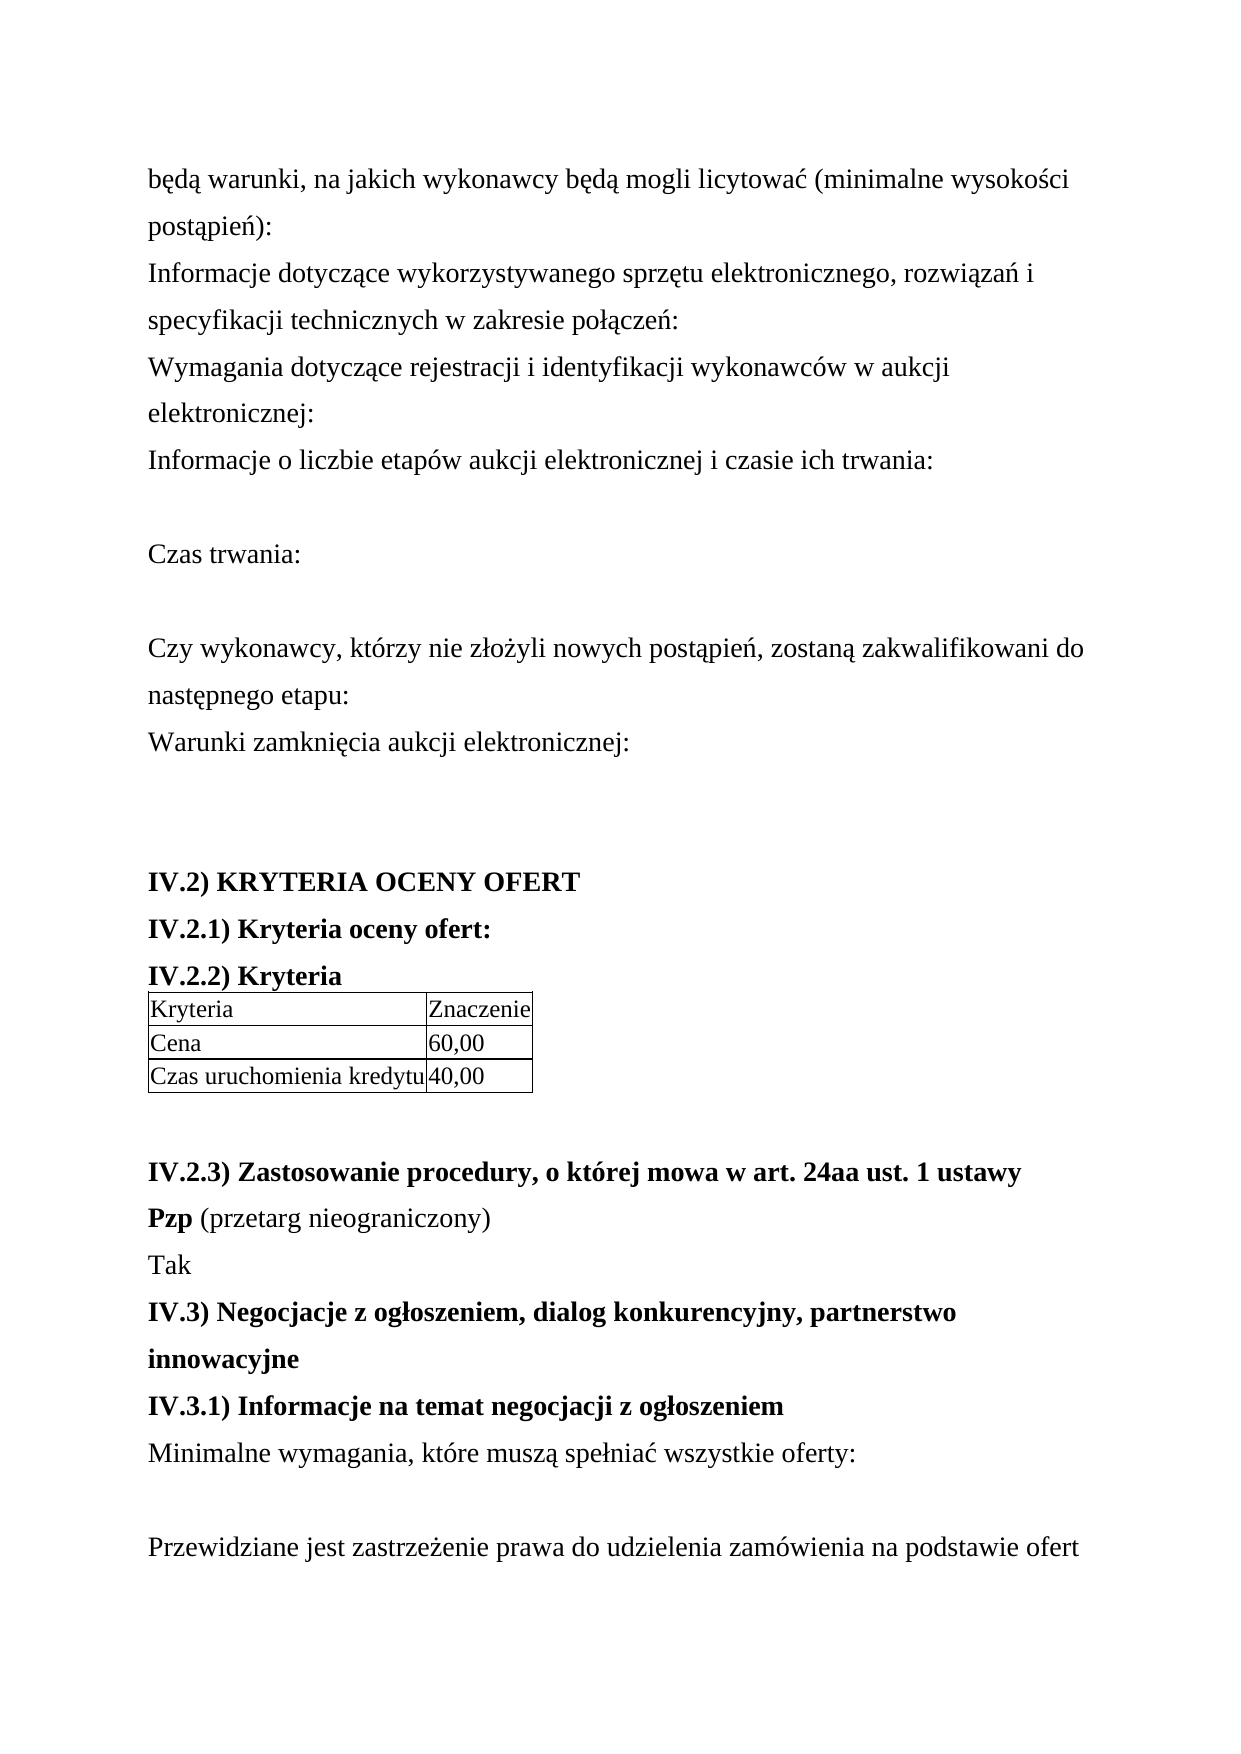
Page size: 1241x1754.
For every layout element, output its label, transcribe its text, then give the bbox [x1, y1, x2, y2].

table_cell 40,00 [427, 1060, 532, 1092]
table_header Znaczenie [427, 993, 532, 1025]
table_cell Czas uruchomienia kredytu [149, 1060, 426, 1092]
table_cell Cena [149, 1026, 426, 1058]
table_cell 60,00 [427, 1026, 532, 1058]
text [148, 1093, 1093, 1562]
text Czas trwania: Czy wykonawcy, którzy nie złożyli nowych postąpień, zostaną zakwalifikowani do następnego etapu: Warunki zamknięcia aukcji elektronicznej: [148, 476, 1093, 804]
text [148, 148, 1093, 476]
table_header Kryteria [149, 993, 426, 1025]
text IV.2) KRYTERIA OCENY OFERT IV.2.1) Kryteria oceny ofert: IV.2.2) Kryteria [148, 804, 1093, 991]
